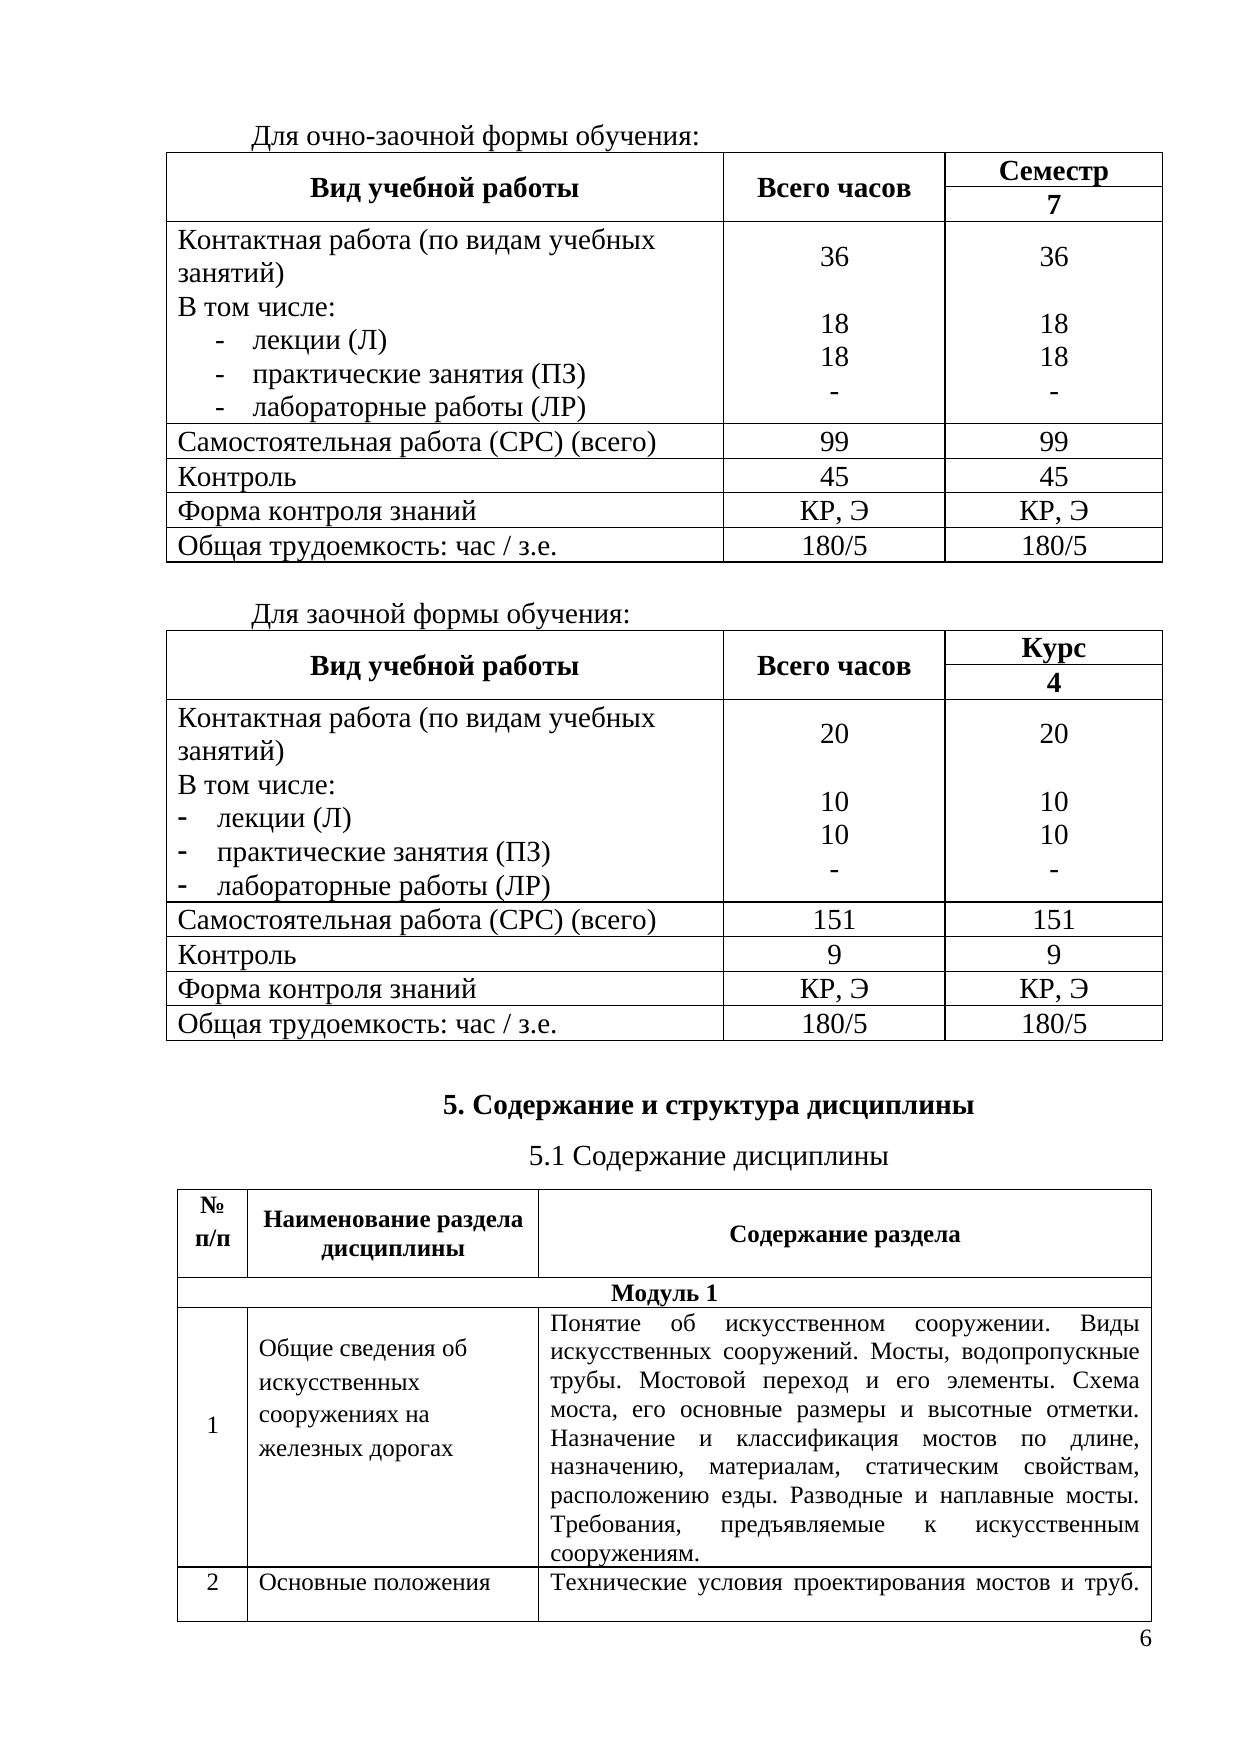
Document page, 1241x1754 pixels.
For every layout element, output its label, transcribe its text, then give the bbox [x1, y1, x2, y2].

table_cell 151 [724, 903, 944, 936]
table_cell 20 10 10 - [946, 700, 1162, 901]
table_cell 7 [946, 187, 1162, 221]
text Для заочной формы обучения: [177, 596, 1152, 629]
table_header Содержание раздела [539, 1190, 1151, 1277]
table_cell Общая трудоемкость: час / з.е. [167, 528, 723, 561]
table_header Семестр [946, 153, 1162, 186]
table_cell Самостоятельная работа (СРС) (всего) [167, 424, 723, 458]
table_cell 36 18 18 - [946, 222, 1162, 423]
table_cell Общие сведения об искусственных сооружениях на железных дорогах [248, 1308, 538, 1566]
table_cell 99 [724, 424, 944, 458]
table_cell Контроль [167, 459, 723, 492]
table_header Всего часов [724, 631, 944, 699]
table_cell Контактная работа (по видам учебных занятий) В том числе: лекции (Л) практические занятия (ПЗ) лабораторные работы (ЛР) [167, 700, 723, 901]
table_cell Модуль 1 [178, 1278, 1151, 1307]
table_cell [539, 1568, 1151, 1621]
table_header Вид учебной работы [167, 631, 723, 699]
table_cell 9 [946, 937, 1162, 971]
table_header Курс [946, 631, 1162, 664]
table_cell Общая трудоемкость: час / з.е. [167, 1006, 723, 1040]
table_cell 36 18 18 - [724, 222, 944, 423]
table_header Всего часов [724, 153, 944, 221]
table_cell КР, Э [946, 972, 1162, 1005]
table_cell 180/5 [724, 528, 944, 561]
table_cell Контроль [167, 937, 723, 971]
table_cell КР, Э [946, 493, 1162, 527]
table_cell Самостоятельная работа (СРС) (всего) [167, 903, 723, 936]
table_cell 180/5 [946, 528, 1162, 561]
table_cell Форма контроля знаний [167, 493, 723, 527]
table_cell КР, Э [724, 493, 944, 527]
text 5.1 Содержание дисциплины [177, 1138, 1152, 1171]
table_cell 20 10 10 - [724, 700, 944, 901]
table_cell 4 [946, 665, 1162, 699]
table_cell Форма контроля знаний [167, 972, 723, 1005]
table_cell 180/5 [724, 1006, 944, 1040]
text Для очно-заочной формы обучения: [177, 118, 1152, 152]
table_cell 151 [946, 903, 1162, 936]
table_cell 180/5 [946, 1006, 1162, 1040]
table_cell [167, 222, 723, 423]
table_cell 2 [178, 1568, 247, 1621]
table_cell КР, Э [724, 972, 944, 1005]
table_cell Понятие об искусственном сооружении. Виды искусственных сооружений. Мосты, водопропускные трубы. Мостовой переход и его элементы. Схема моста, его основные размеры и высотные отметки. Назначение и классификация мостов по длине, назначению, материалам, статическим свойствам, расположению езды. Разводные и наплавные мосты. Требования, предъявляемые к искусственным сооружениям. [539, 1308, 1151, 1566]
table_cell 1 [178, 1308, 247, 1566]
table_cell 45 [946, 459, 1162, 492]
table_header Наименование раздела дисциплины [248, 1190, 538, 1277]
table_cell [248, 1568, 538, 1621]
table_cell 45 [724, 459, 944, 492]
table_cell 9 [724, 937, 944, 971]
table_header № п/п [178, 1190, 247, 1277]
table_header Вид учебной работы [167, 153, 723, 221]
table_cell 99 [946, 424, 1162, 458]
text 5. Содержание и структура дисциплины [177, 1087, 1152, 1120]
